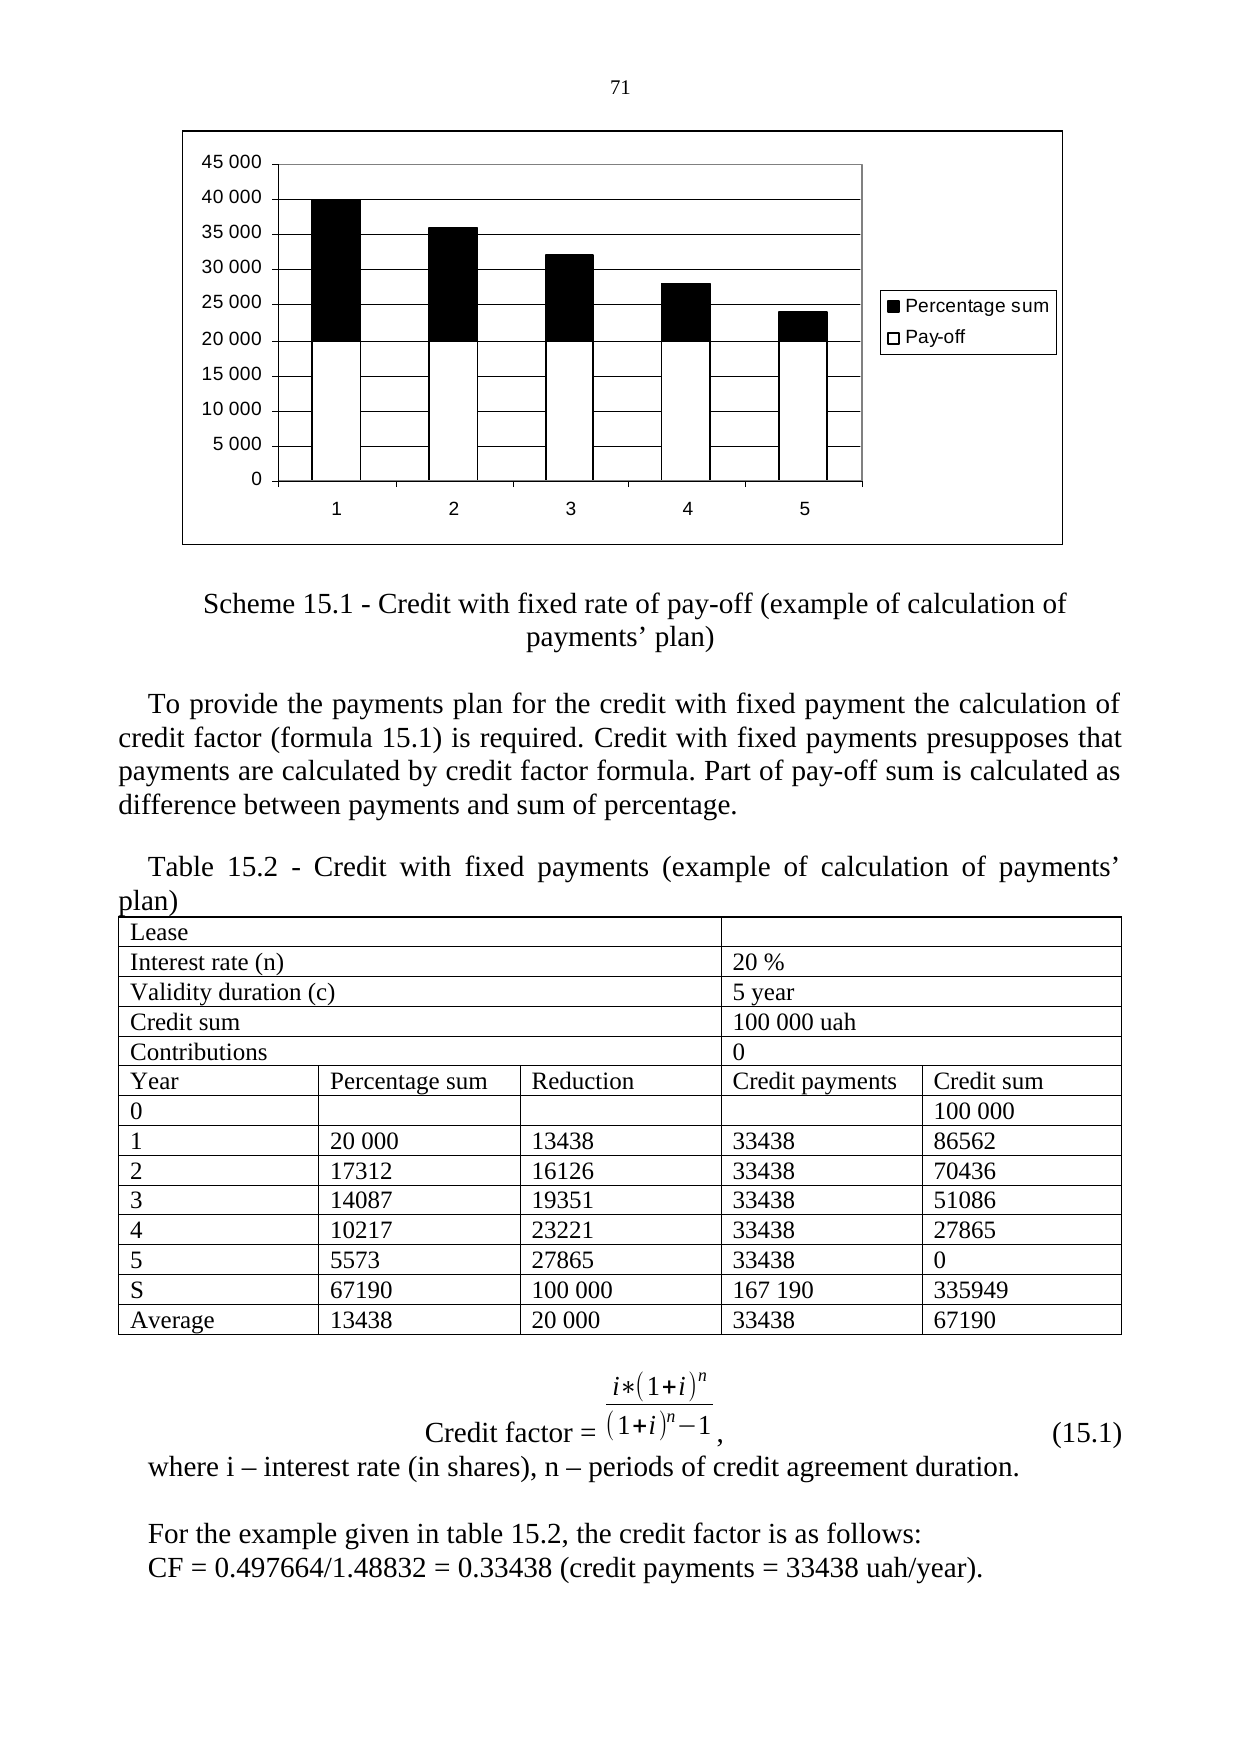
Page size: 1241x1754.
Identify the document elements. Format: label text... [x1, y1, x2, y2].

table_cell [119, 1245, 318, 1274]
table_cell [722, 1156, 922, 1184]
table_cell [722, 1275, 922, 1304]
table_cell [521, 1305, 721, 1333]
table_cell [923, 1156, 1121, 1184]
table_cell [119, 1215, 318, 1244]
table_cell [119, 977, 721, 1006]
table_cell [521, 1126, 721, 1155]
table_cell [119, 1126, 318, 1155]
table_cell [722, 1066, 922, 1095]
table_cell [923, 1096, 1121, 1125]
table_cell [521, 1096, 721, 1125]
text To provide the payments plan for the credit with fixed payment the calculation of credit factor (formula 15.1) is required. Credit with fixed payments presupposes that payments are calculated by credit factor formula. Part of pay-off sum is calculated as difference between payments and sum of percentage. [118, 686, 1122, 821]
text For the example given in table 15.2, the credit factor is as follows: [118, 1516, 1122, 1550]
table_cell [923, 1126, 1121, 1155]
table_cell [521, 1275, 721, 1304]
text CF = 0.497664/1.48832 = 0.33438 (credit payments = 33438 uah/year). [118, 1550, 1122, 1583]
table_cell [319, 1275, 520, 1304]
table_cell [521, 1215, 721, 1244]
text Credit factor = , (15.1) [118, 1366, 1122, 1449]
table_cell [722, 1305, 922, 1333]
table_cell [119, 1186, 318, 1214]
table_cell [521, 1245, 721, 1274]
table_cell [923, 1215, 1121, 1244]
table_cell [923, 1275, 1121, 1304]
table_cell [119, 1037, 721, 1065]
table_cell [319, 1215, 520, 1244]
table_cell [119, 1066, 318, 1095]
text Scheme 15.1 - Credit with fixed rate of pay-off (example of calculation of payments’ plan) [118, 586, 1122, 653]
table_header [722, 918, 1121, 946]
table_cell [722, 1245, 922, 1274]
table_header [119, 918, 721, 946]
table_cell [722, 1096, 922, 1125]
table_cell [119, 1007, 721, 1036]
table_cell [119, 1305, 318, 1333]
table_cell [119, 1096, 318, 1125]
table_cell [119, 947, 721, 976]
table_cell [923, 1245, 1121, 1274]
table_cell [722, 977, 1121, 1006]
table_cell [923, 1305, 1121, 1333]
text where i – interest rate (in shares), n – periods of credit agreement duration. [118, 1449, 1122, 1483]
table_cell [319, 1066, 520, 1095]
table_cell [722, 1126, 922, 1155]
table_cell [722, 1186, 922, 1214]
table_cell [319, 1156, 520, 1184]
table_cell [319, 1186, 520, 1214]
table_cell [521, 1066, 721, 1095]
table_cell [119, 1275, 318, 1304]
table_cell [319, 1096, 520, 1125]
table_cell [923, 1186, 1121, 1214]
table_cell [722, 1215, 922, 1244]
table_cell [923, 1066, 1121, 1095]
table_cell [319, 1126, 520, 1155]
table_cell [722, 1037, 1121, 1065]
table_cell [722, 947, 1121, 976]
text Table 15.2 - Credit with fixed payments (example of calculation of payments’ plan) [118, 849, 1122, 916]
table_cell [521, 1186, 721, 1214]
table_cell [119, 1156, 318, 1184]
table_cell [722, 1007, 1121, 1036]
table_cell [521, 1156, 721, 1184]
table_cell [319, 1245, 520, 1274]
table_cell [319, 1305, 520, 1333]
